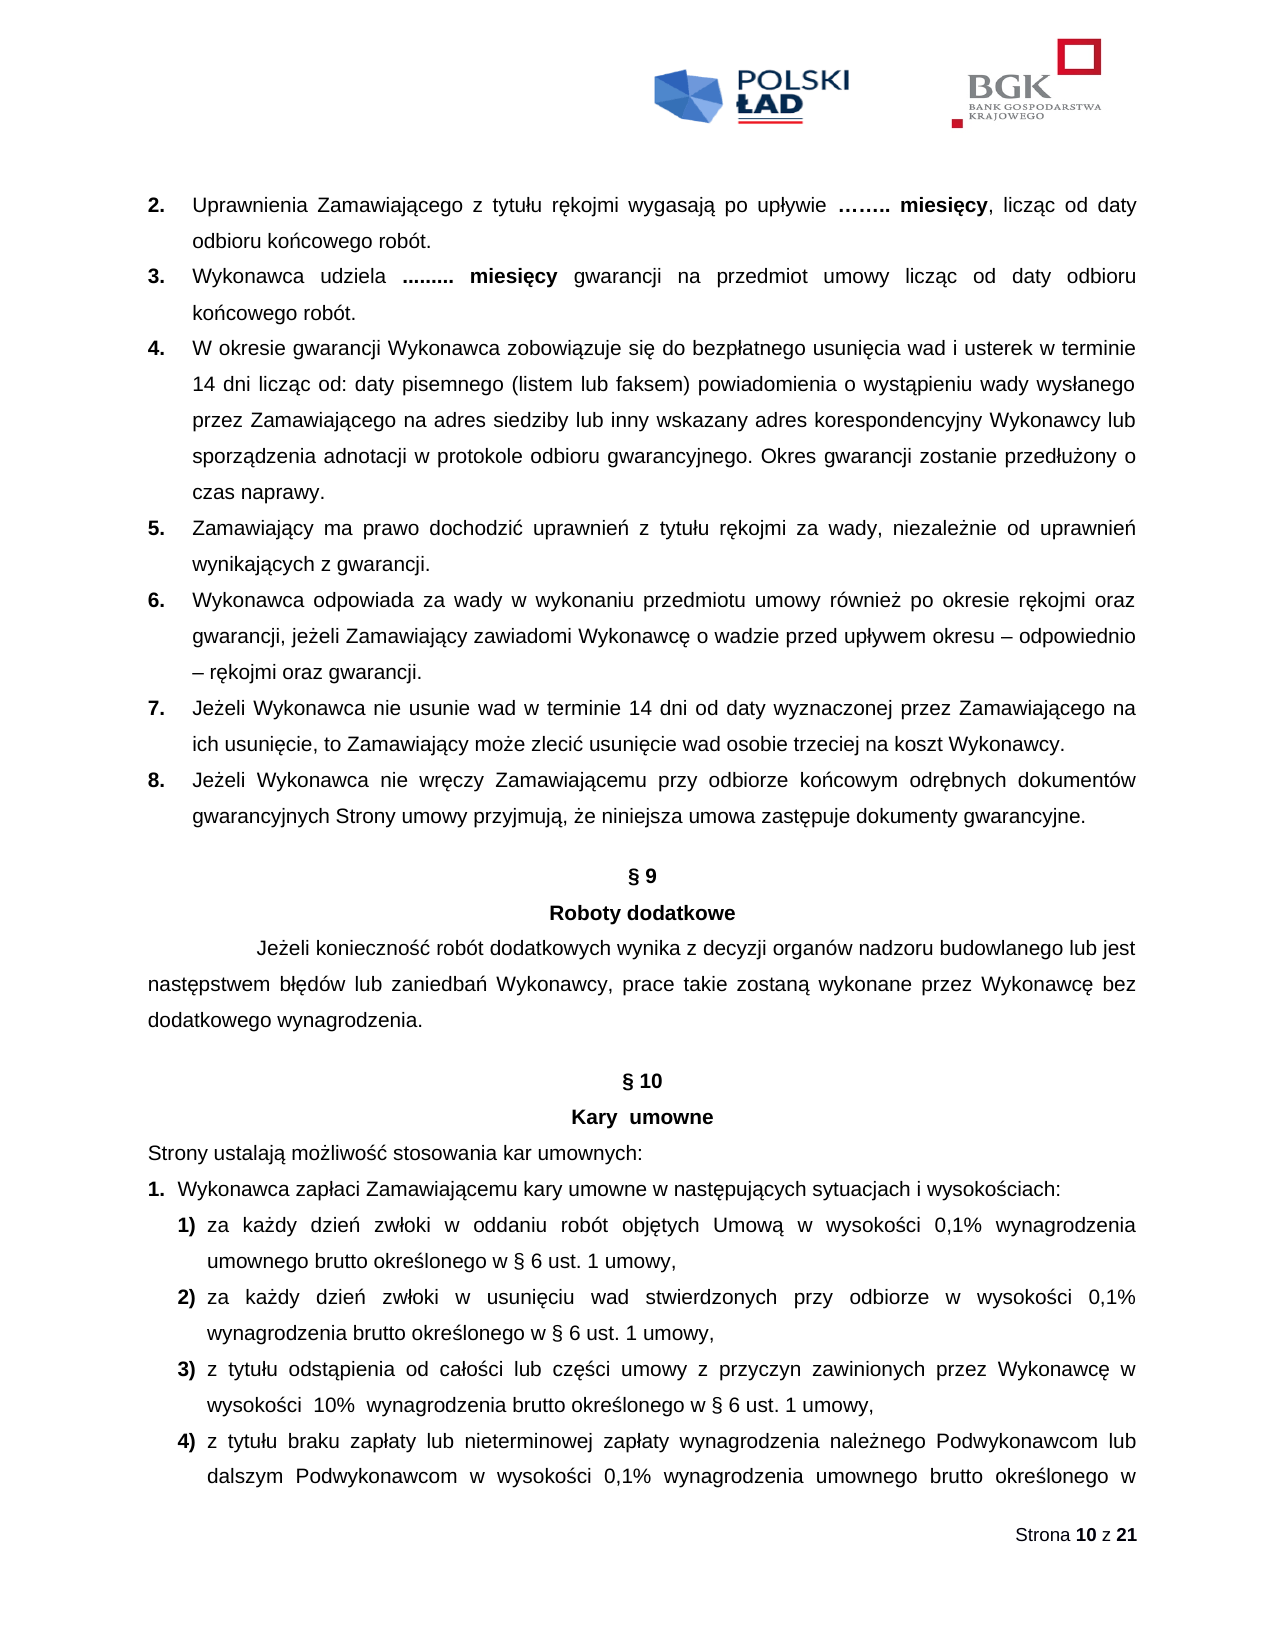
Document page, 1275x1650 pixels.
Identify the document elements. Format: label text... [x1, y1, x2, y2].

list W okresie gwarancji Wykonawca zobowiązuje się do bezpłatnego usunięcia wad i usterek w terminie 14 dni licząc od: daty pisemnego (listem lub faksem) powiadomienia o wystąpieniu wady wysłanego przez Zamawiającego na adres siedziby lub inny wskazany adres korespondencyjny Wykonawcy lub sporządzenia adnotacji w protokole odbioru gwarancyjnego. Okres gwarancji zostanie przedłużony o czas naprawy. [148, 336, 1137, 504]
list za każdy dzień zwłoki w oddaniu robót objętych Umową w wysokości 0,1% wynagrodzenia umownego brutto określonego w § 6 ust. 1 umowy, [177, 1213, 1137, 1273]
list za każdy dzień zwłoki w usunięciu wad stwierdzonych przy odbiorze w wysokości 0,1% wynagrodzenia brutto określonego w § 6 ust. 1 umowy, [177, 1285, 1137, 1344]
list Wykonawca udziela ......... miesięcy gwarancji na przedmiot umowy licząc od daty odbioru końcowego robót. [148, 264, 1137, 324]
list Zamawiający ma prawo dochodzić uprawnień z tytułu rękojmi za wady, niezależnie od uprawnień wynikających z gwarancji. [148, 516, 1137, 576]
list z tytułu odstąpienia od całości lub części umowy z przyczyn zawinionych przez Wykonawcę w wysokości 10% wynagrodzenia brutto określonego w § 6 ust. 1 umowy, [177, 1357, 1137, 1416]
text § 9 [148, 864, 1137, 888]
list Uprawnienia Zamawiającego z tytułu rękojmi wygasają po upływie …….. miesięcy, licząc od daty odbioru końcowego robót. [148, 192, 1137, 252]
text Roboty dodatkowe [148, 900, 1137, 924]
text Jeżeli konieczność robót dodatkowych wynika z decyzji organów nadzoru budowlanego lub jest następstwem błędów lub zaniedbań Wykonawcy, prace takie zostaną wykonane przez Wykonawcę bez dodatkowego wynagrodzenia. [148, 936, 1137, 1032]
picture [640, 43, 887, 154]
text Kary umowne [148, 1105, 1137, 1129]
text Strony ustalają możliwość stosowania kar umownych: [148, 1141, 1137, 1165]
list Wykonawca zapłaci Zamawiającemu kary umowne w następujących sytuacjach i wysokościach: [148, 1177, 1137, 1201]
list Jeżeli Wykonawca nie usunie wad w terminie 14 dni od daty wyznaczonej przez Zamawiającego na ich usunięcie, to Zamawiający może zlecić usunięcie wad osobie trzeciej na koszt Wykonawcy. [148, 696, 1137, 756]
picture [941, 29, 1112, 137]
list Wykonawca odpowiada za wady w wykonaniu przedmiotu umowy również po okresie rękojmi oraz gwarancji, jeżeli Zamawiający zawiadomi Wykonawcę o wadzie przed upływem okresu – odpowiednio – rękojmi oraz gwarancji. [148, 588, 1137, 684]
list Jeżeli Wykonawca nie wręczy Zamawiającemu przy odbiorze końcowym odrębnych dokumentów gwarancyjnych Strony umowy przyjmują, że niniejsza umowa zastępuje dokumenty gwarancyjne. [148, 767, 1137, 827]
text § 10 [148, 1069, 1137, 1093]
